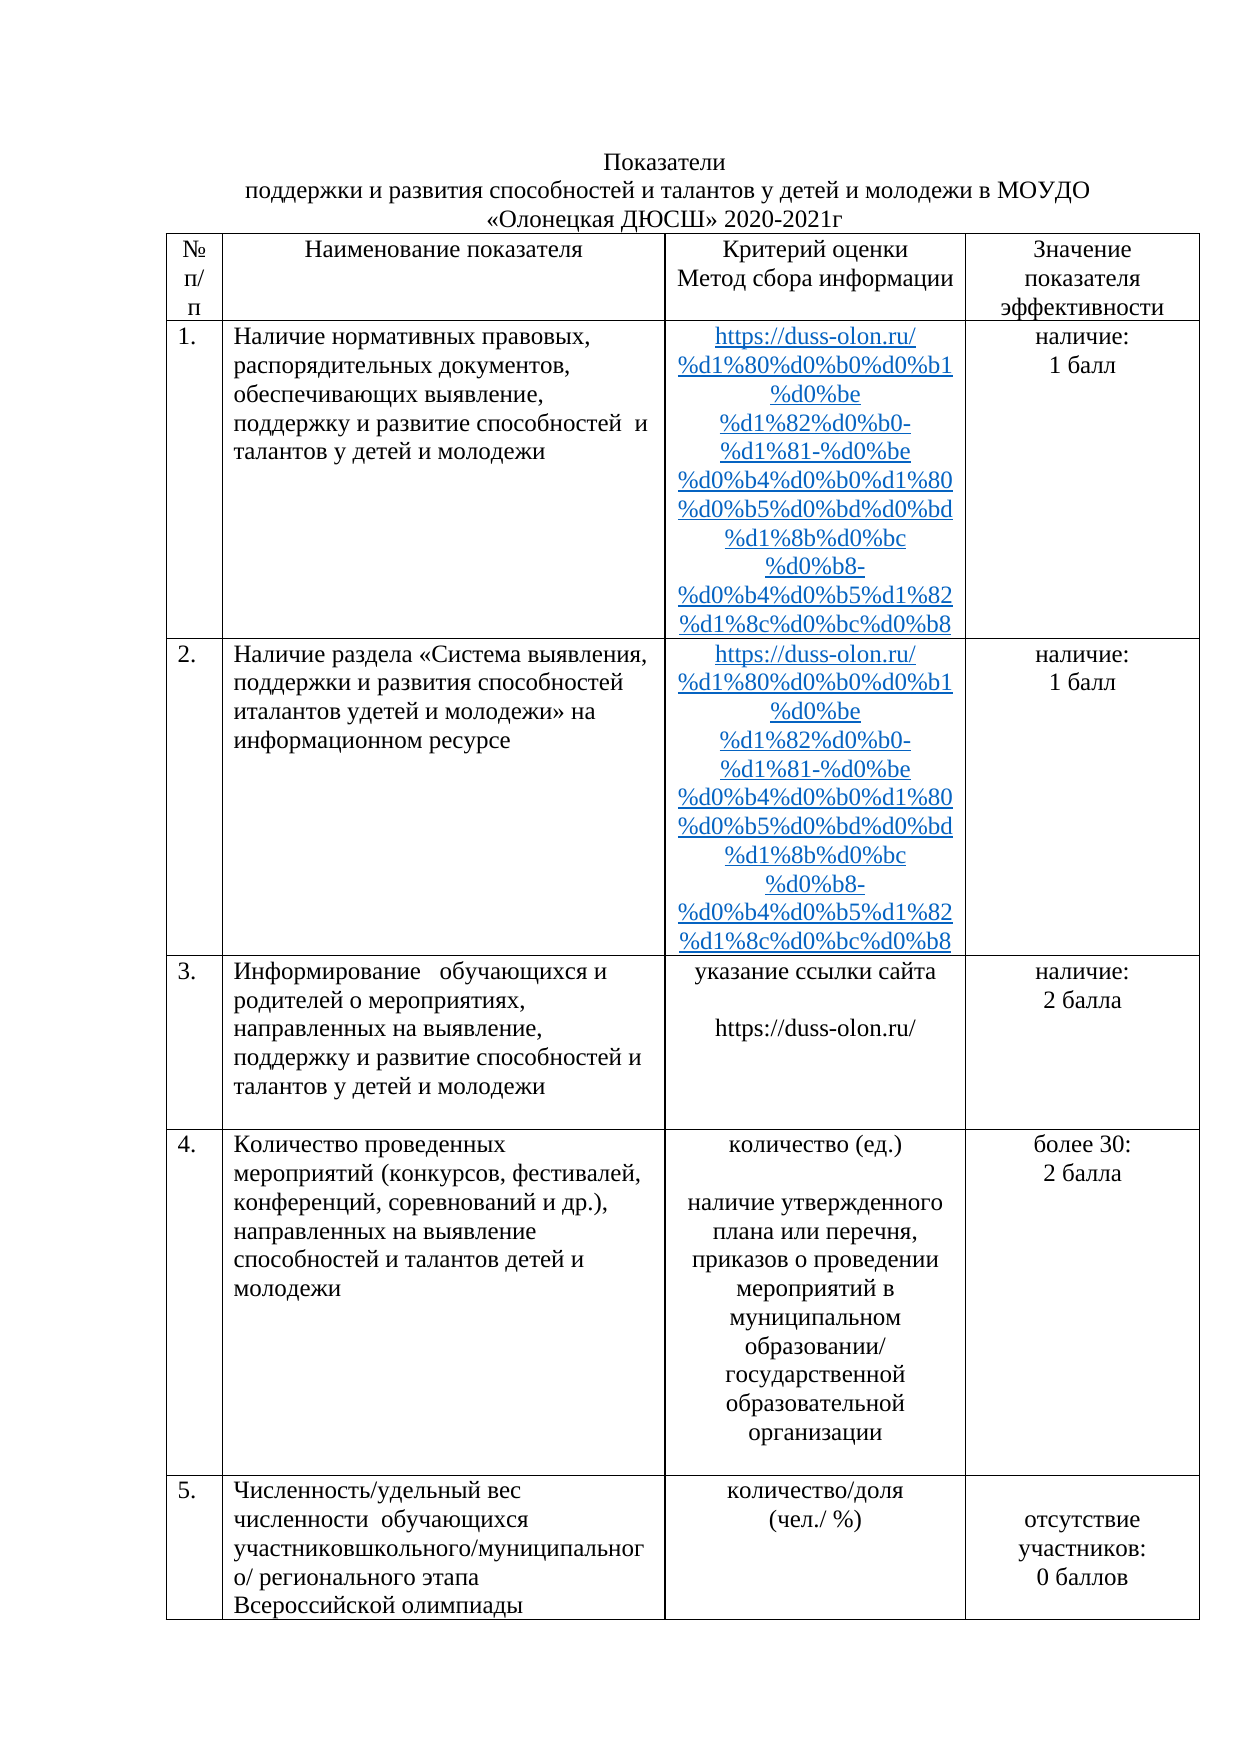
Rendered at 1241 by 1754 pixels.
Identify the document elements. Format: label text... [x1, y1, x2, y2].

table_cell Количество проведенных мероприятий (конкурсов, фестивалей, конференций, соревнований и др.), направленных на выявление способностей и талантов детей и молодежи [223, 1130, 664, 1474]
table_cell 3. [167, 956, 222, 1128]
table_cell https://duss-olon.ru/%d1%80%d0%b0%d0%b1%d0%be%d1%82%d0%b0-%d1%81-%d0%be%d0%b4%d0%b0%d1%80%d0%b5%d0%bd%d0%bd%d1%8b%d0%bc%d0%b8-%d0%b4%d0%b5%d1%82%d1%8c%d0%bc%d0%b8 [666, 639, 965, 955]
table_cell указание ссылки сайта https://duss-olon.ru/ [666, 956, 965, 1128]
table_cell https://duss-olon.ru/%d1%80%d0%b0%d0%b1%d0%be%d1%82%d0%b0-%d1%81-%d0%be%d0%b4%d0%b0%d1%80%d0%b5%d0%bd%d0%bd%d1%8b%d0%bc%d0%b8-%d0%b4%d0%b5%d1%82%d1%8c%d0%bc%d0%b8 [666, 321, 965, 638]
table_cell Информирование обучающихся и родителей о мероприятиях, направленных на выявление, поддержку и развитие способностей и талантов у детей и молодежи [223, 956, 664, 1128]
table_header Наименование показателя [223, 234, 664, 320]
table_cell 4. [167, 1130, 222, 1474]
table_cell наличие: 2 балла [966, 956, 1199, 1128]
text Показатели [177, 147, 1152, 176]
text поддержки и развития способностей и талантов у детей и молодежи в МОУДО «Олонецкая ДЮСШ» 2020-2021г [177, 176, 1152, 233]
table_cell количество (ед.) наличие утвержденного плана или перечня, приказов о проведении мероприятий в муниципальном образовании/ государственной образовательной организации [666, 1130, 965, 1474]
table_header Значение показателя эффективности [966, 234, 1199, 320]
table_cell 5. [167, 1476, 222, 1619]
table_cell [966, 1476, 1199, 1619]
table_cell 1. [167, 321, 222, 638]
table_cell наличие: 1 балл [966, 639, 1199, 955]
table_cell Наличие раздела «Система выявления, поддержки и развития способностей италантов удетей и молодежи» на информационном ресурсе [223, 639, 664, 955]
table_cell Наличие нормативных правовых, распорядительных документов, обеспечивающих выявление, поддержку и развитие способностей и талантов у детей и молодежи [223, 321, 664, 638]
table_cell наличие: 1 балл [966, 321, 1199, 638]
table_cell 2. [167, 639, 222, 955]
table_cell более 30: 2 балла [966, 1130, 1199, 1474]
table_header Критерий оценки Метод сбора информации [666, 234, 965, 320]
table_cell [223, 1476, 664, 1619]
table_header № п/п [167, 234, 222, 320]
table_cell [666, 1476, 965, 1619]
